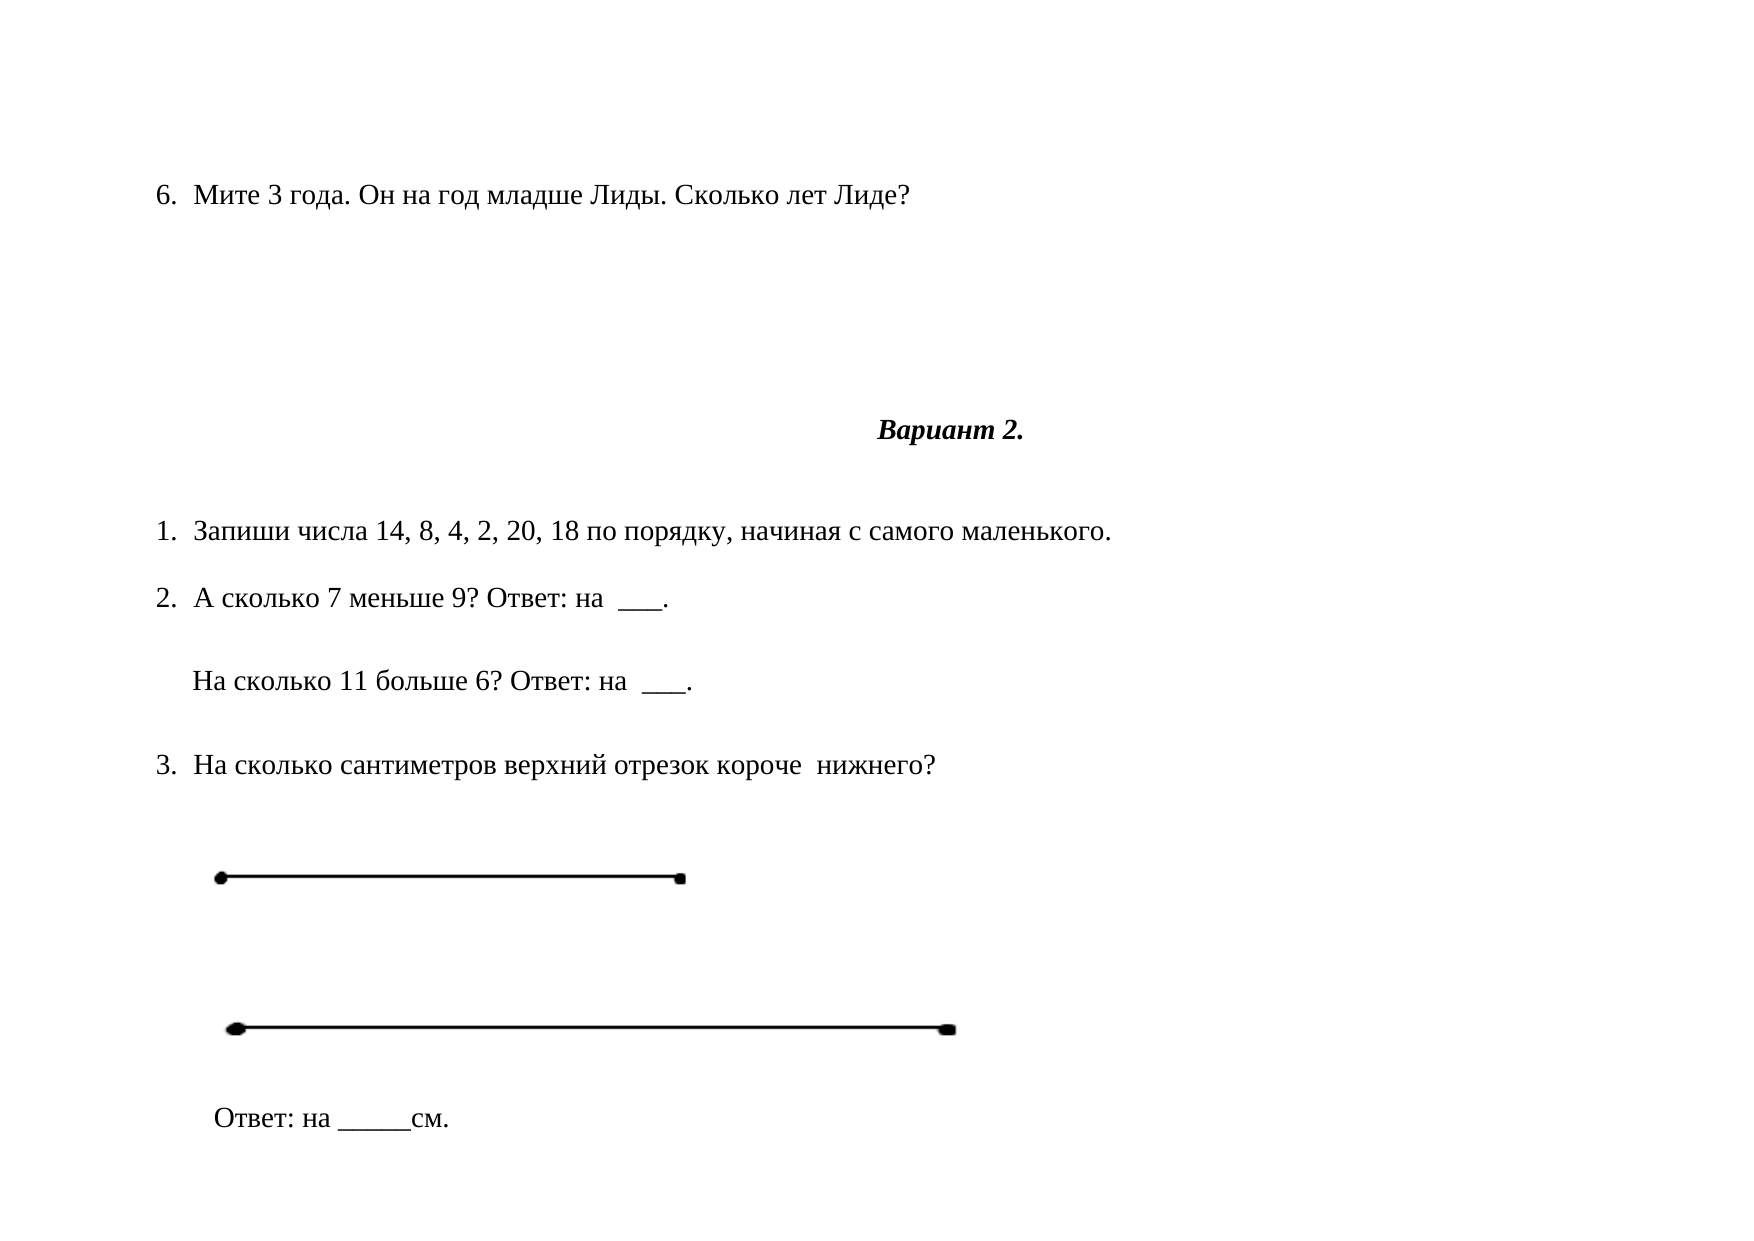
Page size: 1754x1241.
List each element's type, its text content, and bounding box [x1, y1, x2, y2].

picture [193, 982, 1051, 1067]
text Ответ: на _____см. [118, 1101, 1636, 1134]
list На сколько сантиметров верхний отрезок короче нижнего? [156, 747, 1636, 781]
list А сколько 7 меньше 9? Ответ: на ___. [156, 580, 1636, 613]
text На сколько 11 больше 6? Ответ: на ___. [156, 663, 1636, 697]
list Запиши числа 14, 8, 4, 2, 20, 18 по порядку, начиная с самого маленького. [156, 513, 1636, 546]
picture [193, 831, 747, 916]
list Мите 3 года. Он на год младше Лиды. Сколько лет Лиде? [156, 177, 1636, 211]
text Вариант 2. [118, 412, 1636, 446]
